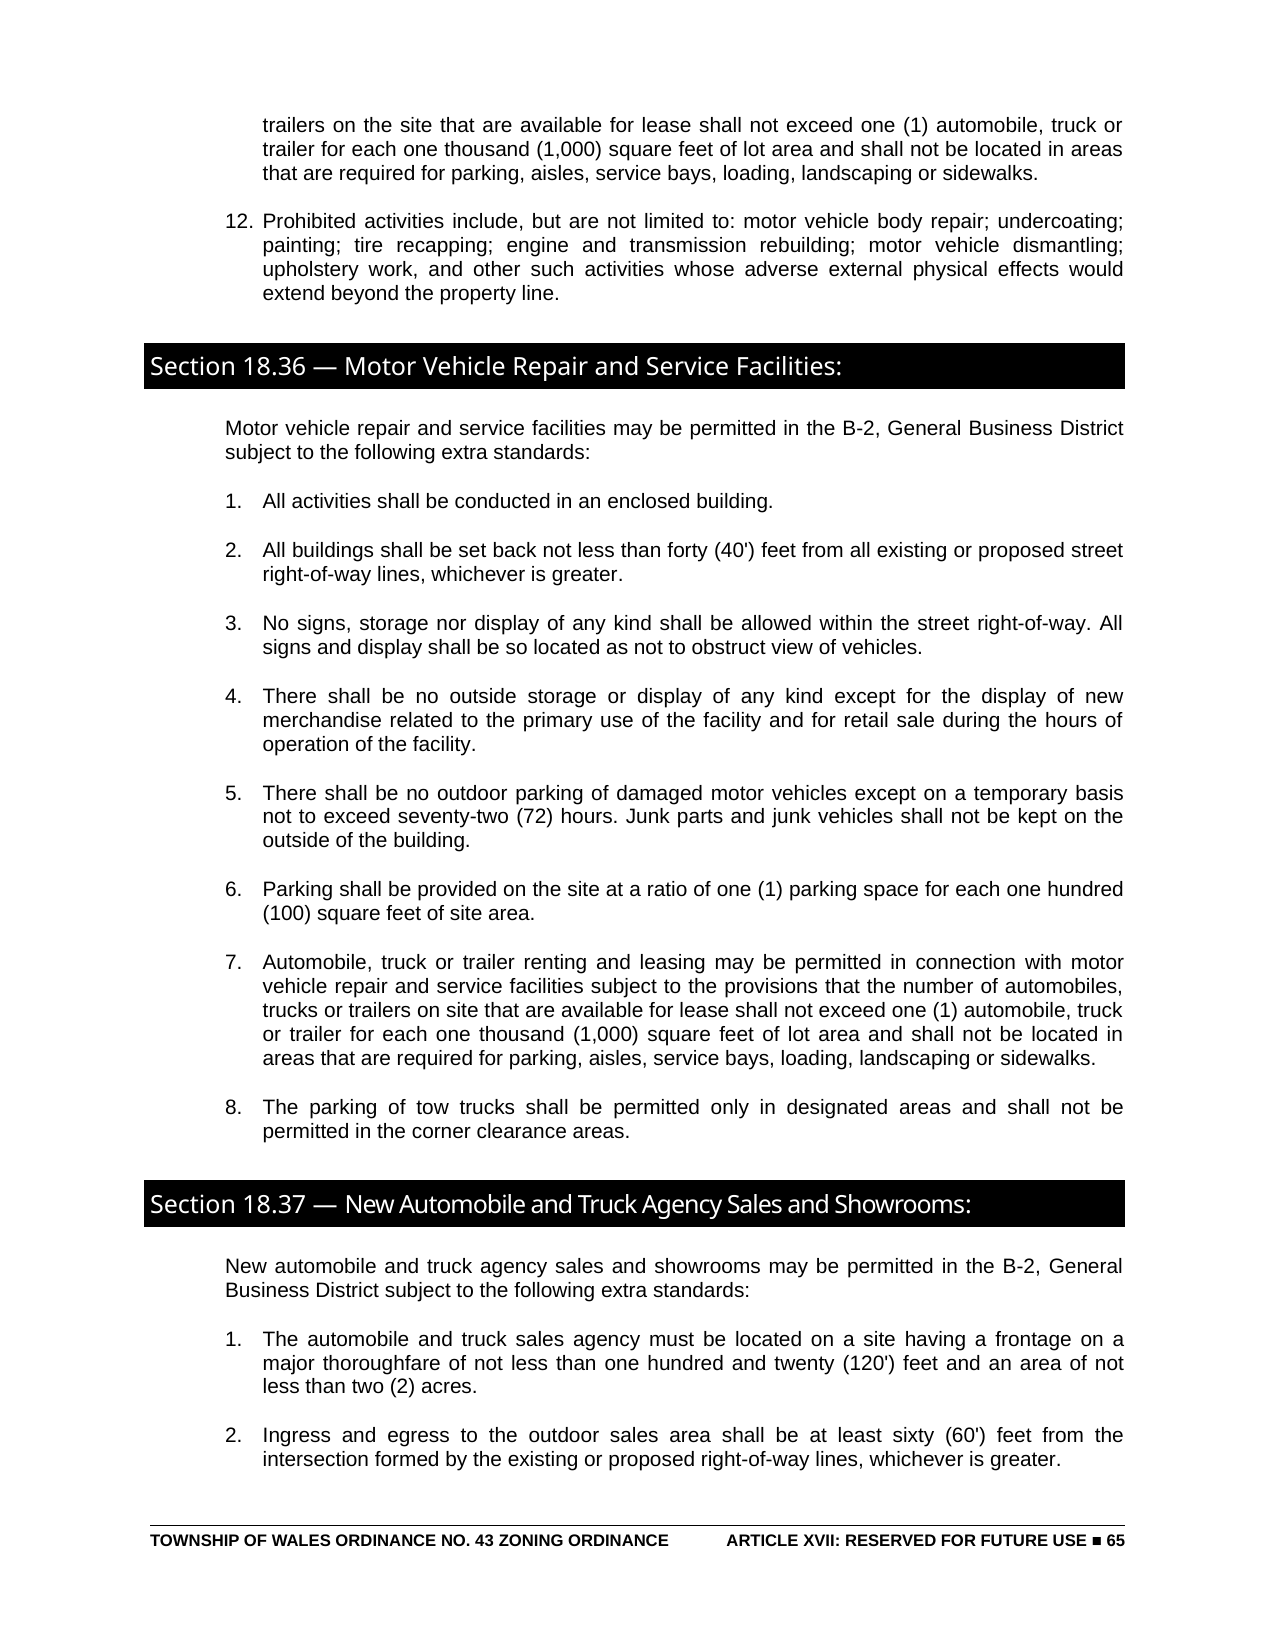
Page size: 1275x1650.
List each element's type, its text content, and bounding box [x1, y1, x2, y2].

text New automobile and truck agency sales and showrooms may be permitted in the B-2, General Business District subject to the following extra standards: [225, 1253, 1125, 1301]
subtitle Section 18.37 — New Automobile and Truck Agency Sales and Showrooms: [144, 1180, 1125, 1227]
list The parking of tow trucks shall be permitted only in designated areas and shall not be permitted in the corner clearance areas. [225, 1095, 1125, 1143]
subtitle Section 18.36 — Motor Vehicle Repair and Service Facilities: [144, 343, 1125, 389]
text Motor vehicle repair and service facilities may be permitted in the B-2, General Business District subject to the following extra standards: [225, 416, 1125, 464]
list All buildings shall be set back not less than forty (40') feet from all existing or proposed street right-of-way lines, whichever is greater. [225, 538, 1125, 586]
list Ingress and egress to the outdoor sales area shall be at least sixty (60') feet from the intersection formed by the existing or proposed right-of-way lines, whichever is greater. [225, 1423, 1125, 1471]
list All activities shall be conducted in an enclosed building. [225, 489, 1125, 513]
list There shall be no outdoor parking of damaged motor vehicles except on a temporary basis not to exceed seventy-two (72) hours. Junk parts and junk vehicles shall not be kept on the outside of the building. [225, 780, 1125, 852]
list Parking shall be provided on the site at a ratio of one (1) parking space for each one hundred (100) square feet of site area. [225, 877, 1125, 925]
list No signs, storage nor display of any kind shall be allowed within the street right-of-way. All signs and display shall be so located as not to obstruct view of vehicles. [225, 611, 1125, 658]
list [225, 112, 1125, 184]
list The automobile and truck sales agency must be located on a site having a frontage on a major thoroughfare of not less than one hundred and twenty (120') feet and an area of not less than two (2) acres. [225, 1326, 1125, 1398]
list Prohibited activities include, but are not limited to: motor vehicle body repair; undercoating; painting; tire recapping; engine and transmission rebuilding; motor vehicle dismantling; upholstery work, and other such activities whose adverse external physical effects would extend beyond the property line. [225, 209, 1125, 305]
list There shall be no outside storage or display of any kind except for the display of new merchandise related to the primary use of the facility and for retail sale during the hours of operation of the facility. [225, 683, 1125, 755]
list Automobile, truck or trailer renting and leasing may be permitted in connection with motor vehicle repair and service facilities subject to the provisions that the number of automobiles, trucks or trailers on site that are available for lease shall not exceed one (1) automobile, truck or trailer for each one thousand (1,000) square feet of lot area and shall not be located in areas that are required for parking, aisles, service bays, loading, landscaping or sidewalks. [225, 950, 1125, 1070]
